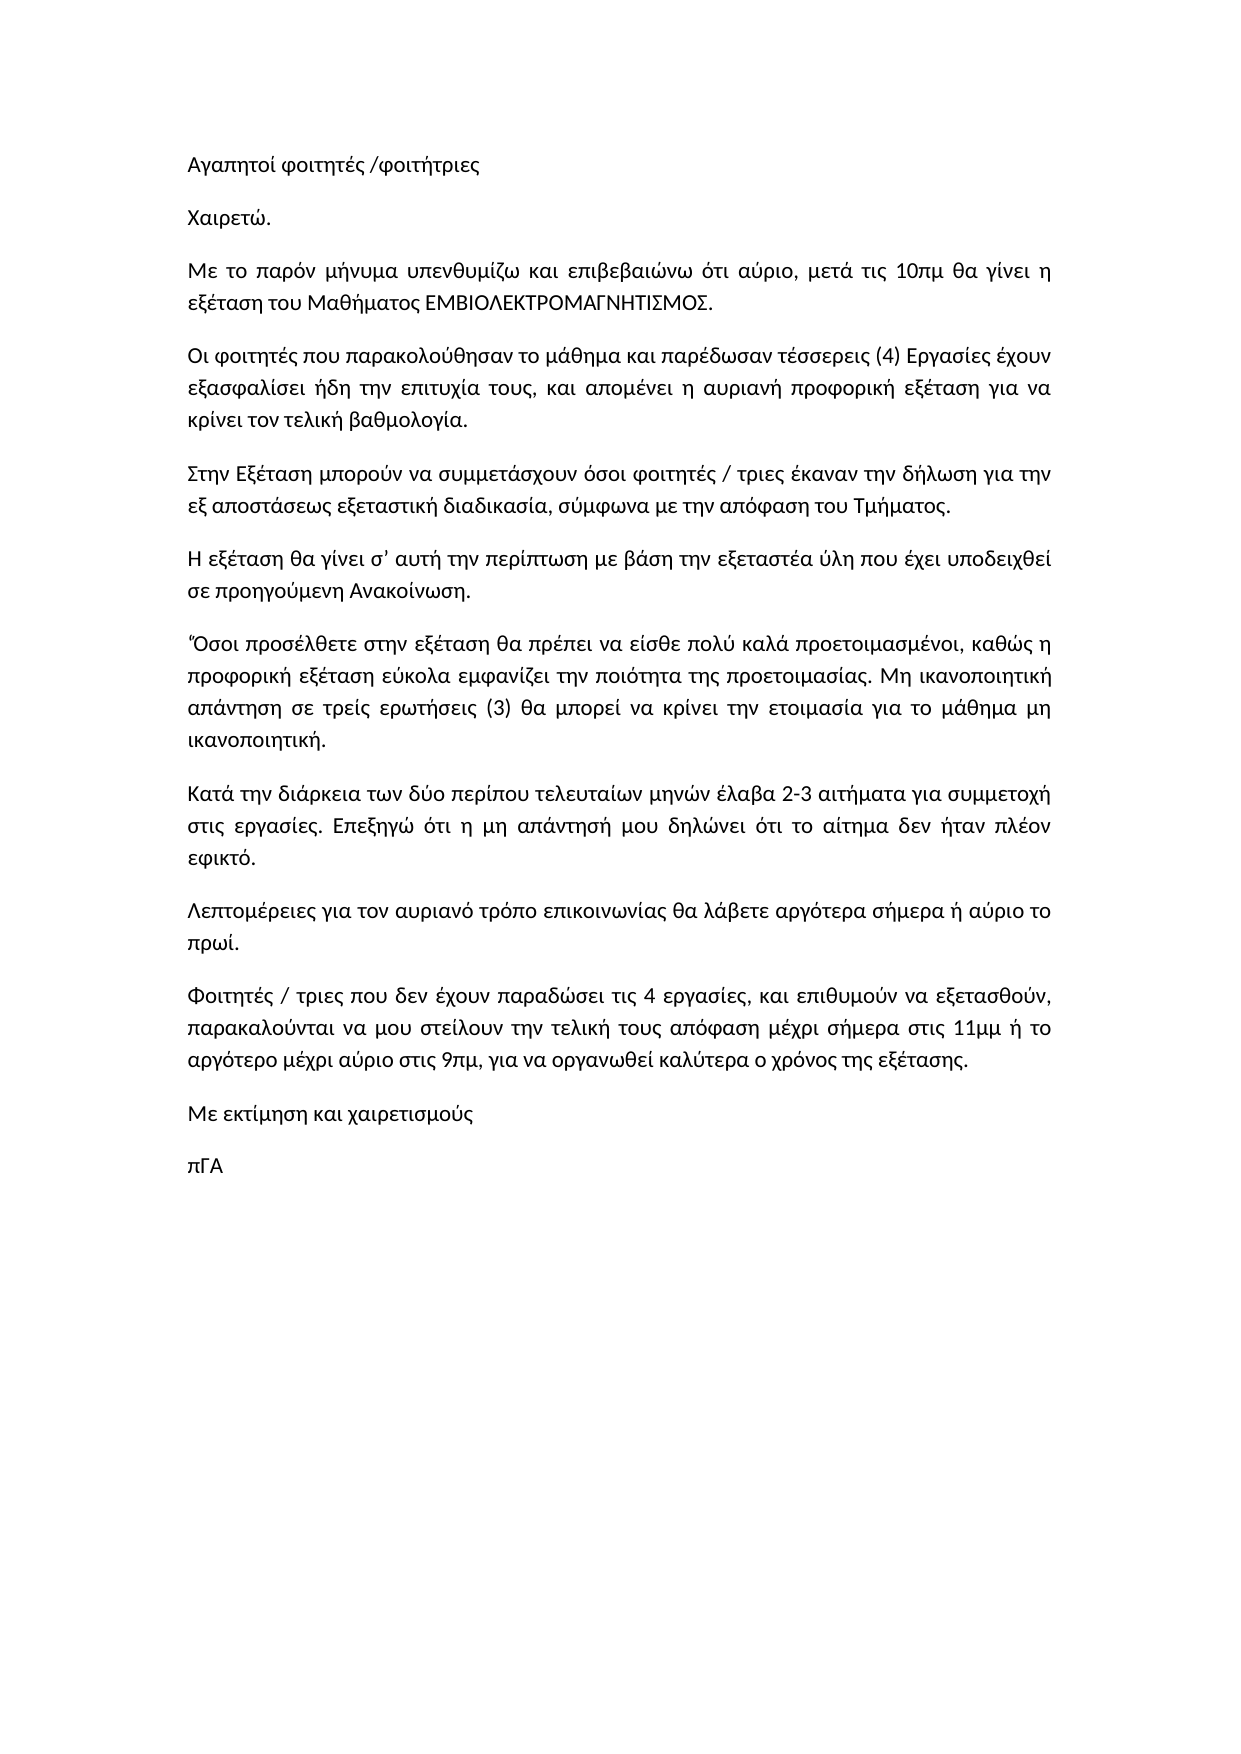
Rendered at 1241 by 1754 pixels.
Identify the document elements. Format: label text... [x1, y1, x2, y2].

text Στην Εξέταση μπορούν να συμμετάσχουν όσοι φοιτητές / τριες έκαναν την δήλωση για την εξ αποστάσεως εξεταστική διαδικασία, σύμφωνα με την απόφαση του Τμήματος. [187, 459, 1053, 519]
text Η εξέταση θα γίνει σ’ αυτή την περίπτωση με βάση την εξεταστέα ύλη που έχει υποδειχθεί σε προηγούμενη Ανακοίνωση. [187, 544, 1053, 604]
text Με εκτίμηση και χαιρετισμούς [187, 1099, 1053, 1127]
text Αγαπητοί φοιτητές /φοιτήτριες [187, 150, 1053, 178]
text Λεπτομέρειες για τον αυριανό τρόπο επικοινωνίας θα λάβετε αργότερα σήμερα ή αύριο το πρωί. [187, 896, 1053, 956]
text ‘Όσοι προσέλθετε στην εξέταση θα πρέπει να είσθε πολύ καλά προετοιμασμένοι, καθώς η προφορική εξέταση εύκολα εμφανίζει την ποιότητα της προετοιμασίας. Μη ικανοποιητική απάντηση σε τρείς ερωτήσεις (3) θα μπορεί να κρίνει την ετοιμασία για το μάθημα μη ικανοποιητική. [187, 629, 1053, 754]
text Με το παρόν μήνυμα υπενθυμίζω και επιβεβαιώνω ότι αύριο, μετά τις 10πμ θα γίνει η εξέταση του Μαθήματος ΕΜΒΙΟΛΕΚΤΡΟΜΑΓΝΗΤΙΣΜΟΣ. [187, 256, 1053, 316]
text Φοιτητές / τριες που δεν έχουν παραδώσει τις 4 εργασίες, και επιθυμούν να εξετασθούν, παρακαλούνται να μου στείλουν την τελική τους απόφαση μέχρι σήμερα στις 11μμ ή το αργότερο μέχρι αύριο στις 9πμ, για να οργανωθεί καλύτερα ο χρόνος της εξέτασης. [187, 981, 1053, 1074]
text Οι φοιτητές που παρακολούθησαν το μάθημα και παρέδωσαν τέσσερεις (4) Εργασίες έχουν εξασφαλίσει ήδη την επιτυχία τους, και απομένει η αυριανή προφορική εξέταση για να κρίνει τον τελική βαθμολογία. [187, 341, 1053, 434]
text Κατά την διάρκεια των δύο περίπου τελευταίων μηνών έλαβα 2-3 αιτήματα για συμμετοχή στις εργασίες. Επεξηγώ ότι η μη απάντησή μου δηλώνει ότι το αίτημα δεν ήταν πλέον εφικτό. [187, 779, 1053, 871]
text Χαιρετώ. [187, 203, 1053, 231]
text πΓΑ [187, 1152, 1053, 1180]
